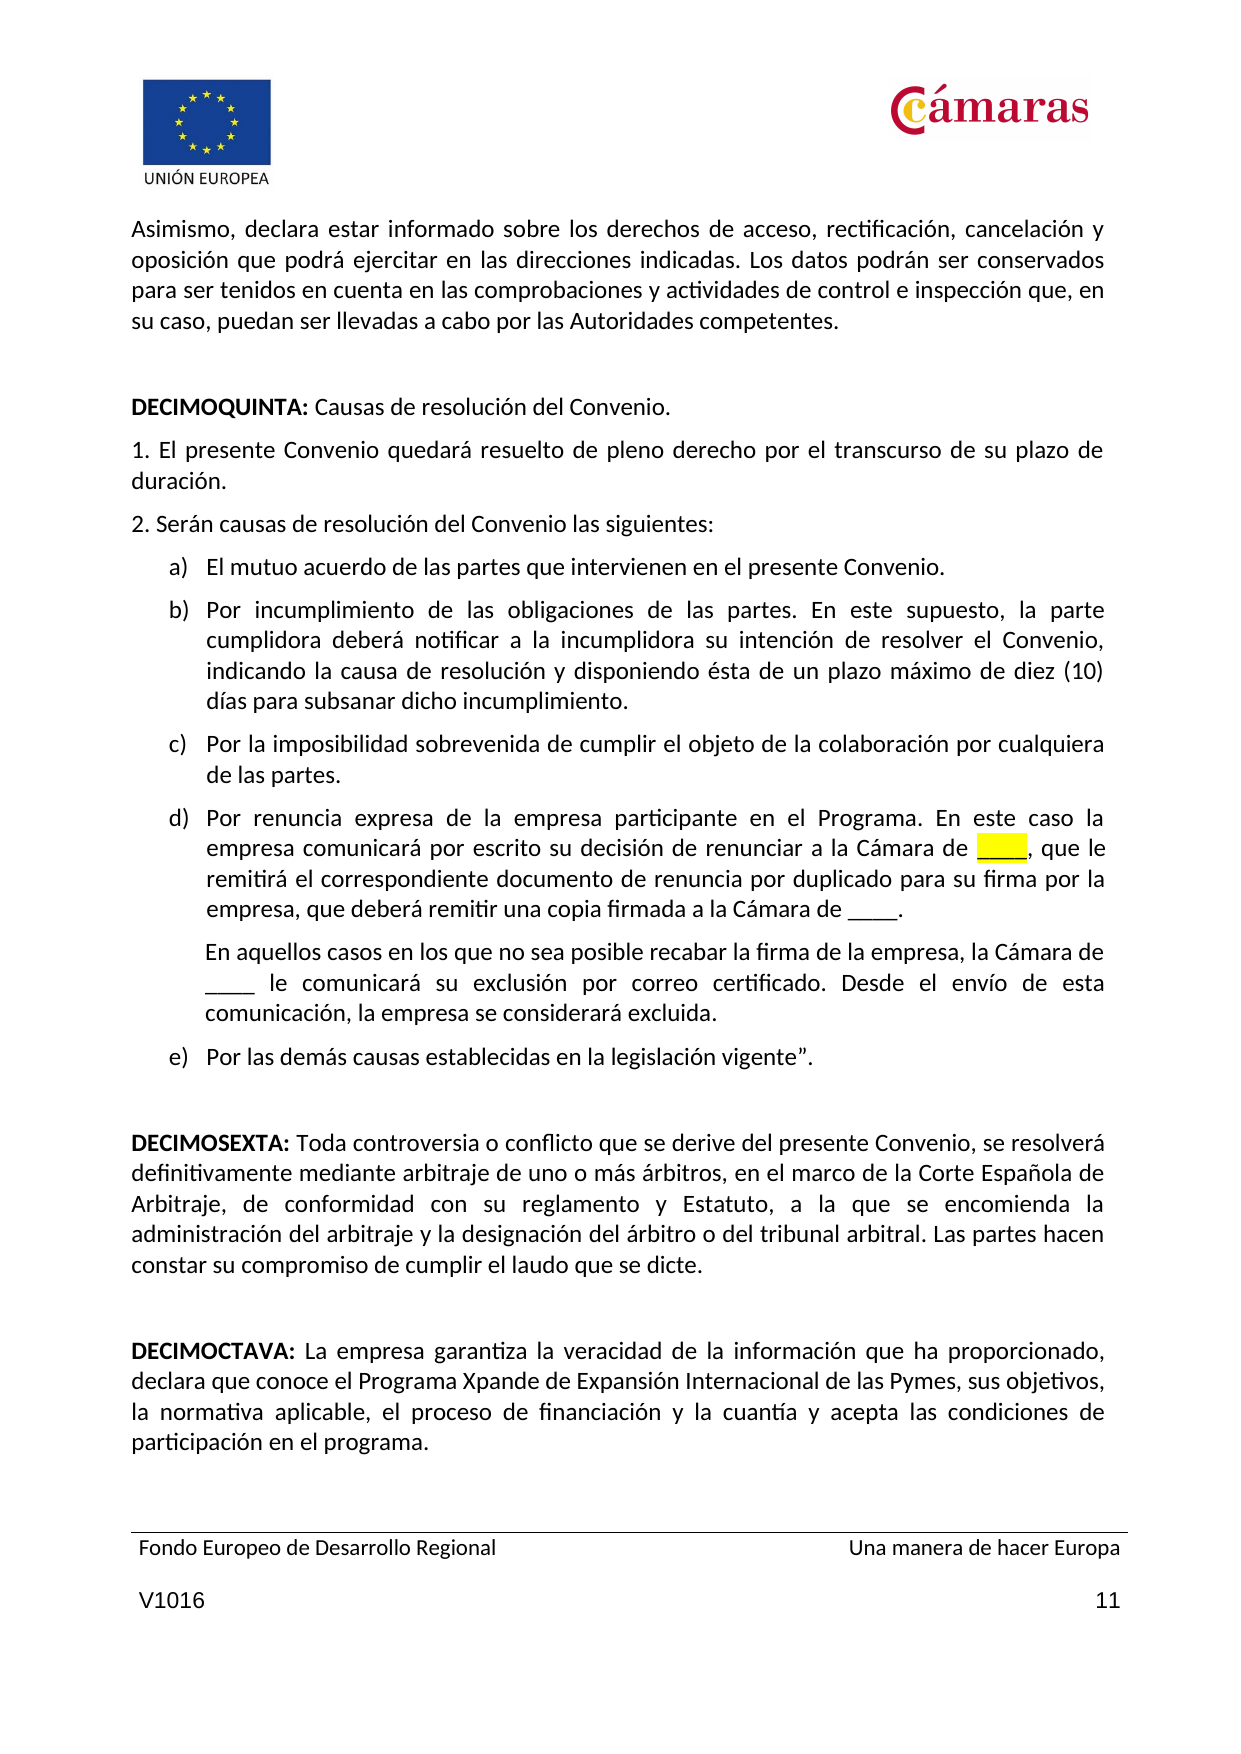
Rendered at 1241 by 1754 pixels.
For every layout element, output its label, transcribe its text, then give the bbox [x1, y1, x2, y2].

text DECIMOCTAVA: La empresa garantiza la veracidad de la información que ha proporcionado, declara que conoce el Programa Xpande de Expansión Internacional de las Pymes, sus objetivos, la normativa aplicable, el proceso de financiación y la cuantía y acepta las condiciones de participación en el programa. [131, 1335, 1106, 1457]
text DECIMOQUINTA: Causas de resolución del Convenio. [131, 391, 1106, 422]
text Asimismo, declara estar informado sobre los derechos de acceso, rectificación, cancelación y oposición que podrá ejercitar en las direcciones indicadas. Los datos podrán ser conservados para ser tenidos en cuenta en las comprobaciones y actividades de control e inspección que, en su caso, puedan ser llevadas a cabo por las Autoridades competentes. [131, 214, 1106, 336]
text DECIMOSEXTA: Toda controversia o conflicto que se derive del presente Convenio, se resolverá definitivamente mediante arbitraje de uno o más árbitros, en el marco de la Corte Española de Arbitraje, de conformidad con su reglamento y Estatuto, a la que se encomienda la administración del arbitraje y la designación del árbitro o del tribunal arbitral. Las partes hacen constar su compromiso de cumplir el laudo que se dicte. [131, 1127, 1106, 1279]
list Por la imposibilidad sobrevenida de cumplir el objeto de la colaboración por cualquiera de las partes. [169, 728, 1106, 789]
list Por las demás causas establecidas en la legislación vigente”. [169, 1041, 1106, 1071]
list El mutuo acuerdo de las partes que intervienen en el presente Convenio. [169, 551, 1106, 581]
list Por incumplimiento de las obligaciones de las partes. En este supuesto, la parte cumplidora deberá notificar a la incumplidora su intención de resolver el Convenio, indicando la causa de resolución y disponiendo ésta de un plazo máximo de diez (10) días para subsanar dicho incumplimiento. [169, 594, 1106, 716]
list Por renuncia expresa de la empresa participante en el Programa. En este caso la empresa comunicará por escrito su decisión de renunciar a la Cámara de ____, que le remitirá el correspondiente documento de renuncia por duplicado para su firma por la empresa, que deberá remitir una copia firmada a la Cámara de ____. [169, 802, 1106, 924]
picture [889, 75, 1092, 142]
text 1. El presente Convenio quedará resuelto de pleno derecho por el transcurso de su plazo de duración. [131, 434, 1106, 495]
text 2. Serán causas de resolución del Convenio las siguientes: [131, 508, 1106, 538]
text En aquellos casos en los que no sea posible recabar la firma de la empresa, la Cámara de ____ le comunicará su exclusión por correo certificado. Desde el envío de esta comunicación, la empresa se considerará excluida. [205, 937, 1106, 1028]
picture [138, 75, 275, 190]
